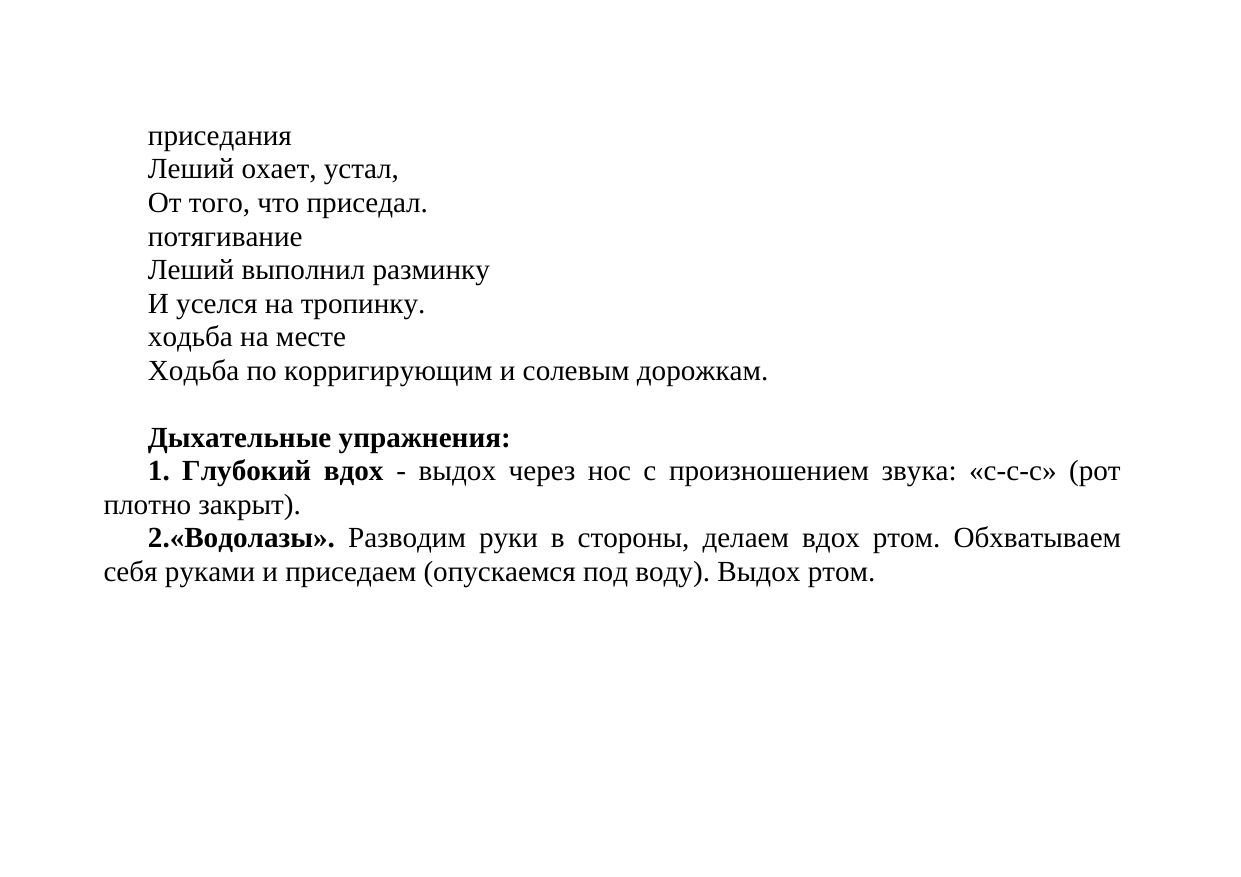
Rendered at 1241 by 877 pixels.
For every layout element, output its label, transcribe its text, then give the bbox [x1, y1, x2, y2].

text От того, что приседал. [103, 185, 1122, 219]
text приседания [103, 118, 1122, 152]
text Дыхательные упражнения: [103, 420, 1122, 453]
text потягивание [103, 219, 1122, 252]
text Леший выполнил разминку [103, 252, 1122, 286]
text ходьба на месте [103, 319, 1122, 353]
text Ходьба по корригирующим и солевым дорожкам. [103, 353, 1122, 386]
text 1. Глубокий вдох - выдох через нос с произношением звука: «с-с-с» (рот плотно закрыт). [103, 453, 1122, 521]
text 2.«Водолазы». Разводим руки в стороны, делаем вдох ртом. Обхватываем себя руками и приседаем (опускаемся под воду). Выдох ртом. [103, 521, 1122, 588]
text Леший охает, устал, [103, 152, 1122, 185]
text И уселся на тропинку. [103, 286, 1122, 319]
